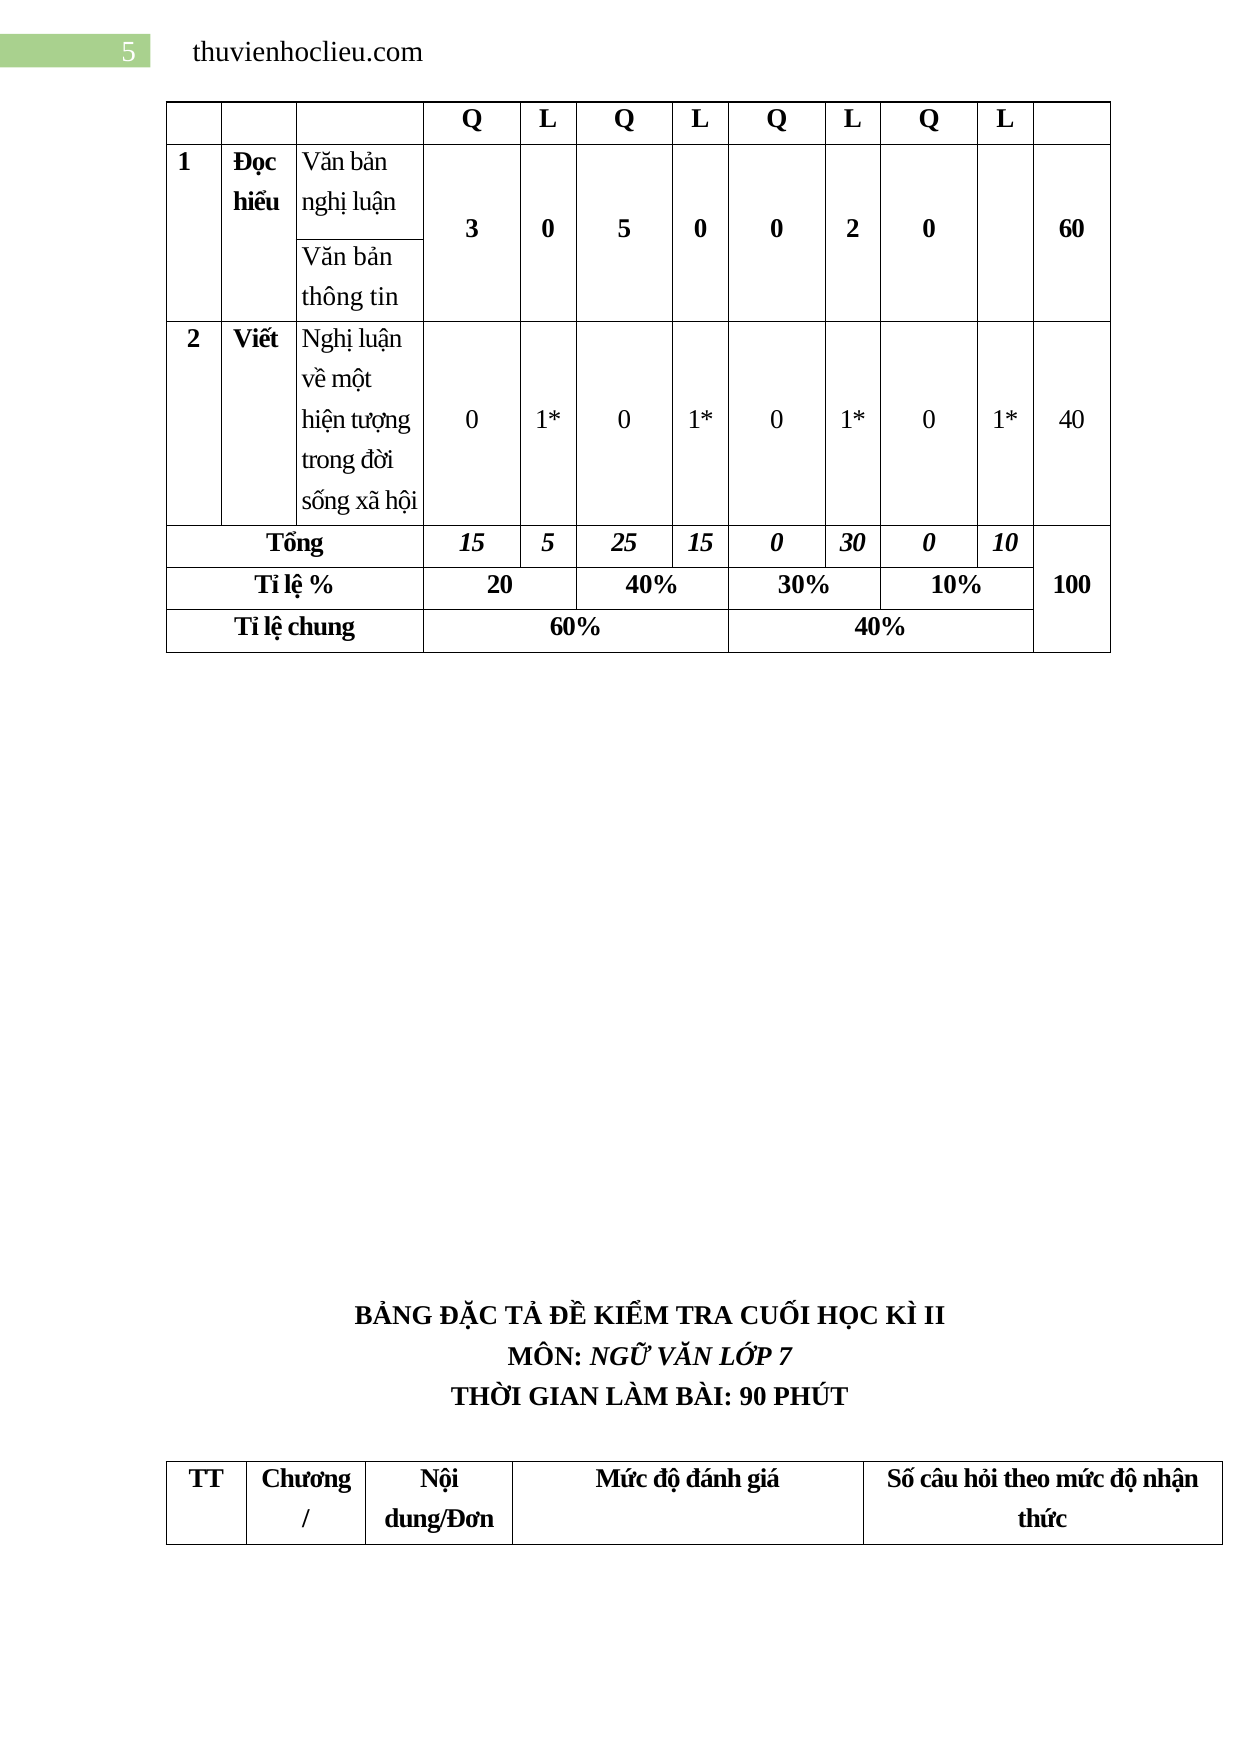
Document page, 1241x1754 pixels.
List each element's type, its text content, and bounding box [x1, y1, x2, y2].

table_cell 0 [729, 526, 825, 567]
table_cell TNKQ [424, 103, 520, 143]
text THỜI GIAN LÀM BÀI: 90 PHÚT [177, 1380, 1122, 1411]
text BẢNG ĐẶC TẢ ĐỀ KIỂM TRA CUỐI HỌC KÌ II [177, 1299, 1122, 1330]
table_cell Văn bản nghị luận [297, 145, 423, 238]
table_cell Tổng [167, 526, 423, 567]
table_cell 0 [729, 322, 825, 525]
table_cell 1* [673, 322, 728, 525]
table_cell 40% [577, 568, 728, 609]
text MÔN: NGỮ VĂN LỚP 7 [177, 1340, 1122, 1371]
table_cell 30 [826, 526, 880, 567]
table_cell 5 [521, 526, 576, 567]
table_cell 0 [521, 145, 576, 321]
table_cell 0 [673, 145, 728, 321]
table_cell TNKQ [577, 103, 672, 143]
table_cell 60 [1034, 145, 1110, 321]
table_cell 2 [167, 322, 221, 525]
table_cell TL [521, 103, 576, 143]
table_cell 0 [577, 322, 672, 525]
table_cell 30% [729, 568, 880, 609]
table_cell Nghị luận về một hiện tượng trong đời sống xã hội [297, 322, 423, 525]
table_cell 1 [167, 145, 221, 321]
table_cell 5 [577, 145, 672, 321]
table_header Mức độ đánh giá [513, 1462, 863, 1543]
table_cell 100 [1034, 526, 1110, 652]
table_cell TNKQ [881, 103, 977, 143]
table_cell 1* [826, 322, 880, 525]
table_cell Tỉ lệ % [167, 568, 423, 609]
table_cell 40 [1034, 322, 1110, 525]
table_cell 0 [881, 145, 977, 321]
table_cell Viết [222, 322, 296, 525]
table_cell [978, 145, 1033, 321]
table_cell 1* [521, 322, 576, 525]
table_cell 10 [978, 526, 1033, 567]
table_cell 3 [424, 145, 520, 321]
table_cell 2 [826, 145, 880, 321]
table_cell 0 [424, 322, 520, 525]
table_header TT [167, 1462, 246, 1543]
table_cell 25 [577, 526, 672, 567]
table_cell TL [978, 103, 1033, 143]
table_header Chương/ Chủ đề [247, 1462, 365, 1543]
table_cell 0 [729, 145, 825, 321]
table_cell 10% [881, 568, 1033, 609]
table_cell Tỉ lệ chung [167, 610, 423, 652]
table_cell Văn bản thông tin [297, 240, 423, 321]
table_cell TL [673, 103, 728, 143]
table_cell 60% [424, 610, 728, 652]
table_cell 15 [424, 526, 520, 567]
table_cell TNKQ [729, 103, 825, 143]
table_cell 0 [881, 526, 977, 567]
table_header Số câu hỏi theo mức độ nhận thức [864, 1462, 1222, 1543]
table_cell 15 [673, 526, 728, 567]
table_cell Đọc hiểu [222, 145, 296, 321]
table_cell 20 [424, 568, 576, 609]
table_cell 40% [729, 610, 1033, 652]
table_cell 0 [881, 322, 977, 525]
table_cell TL [826, 103, 880, 143]
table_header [366, 1462, 512, 1543]
table_cell 1* [978, 322, 1033, 525]
